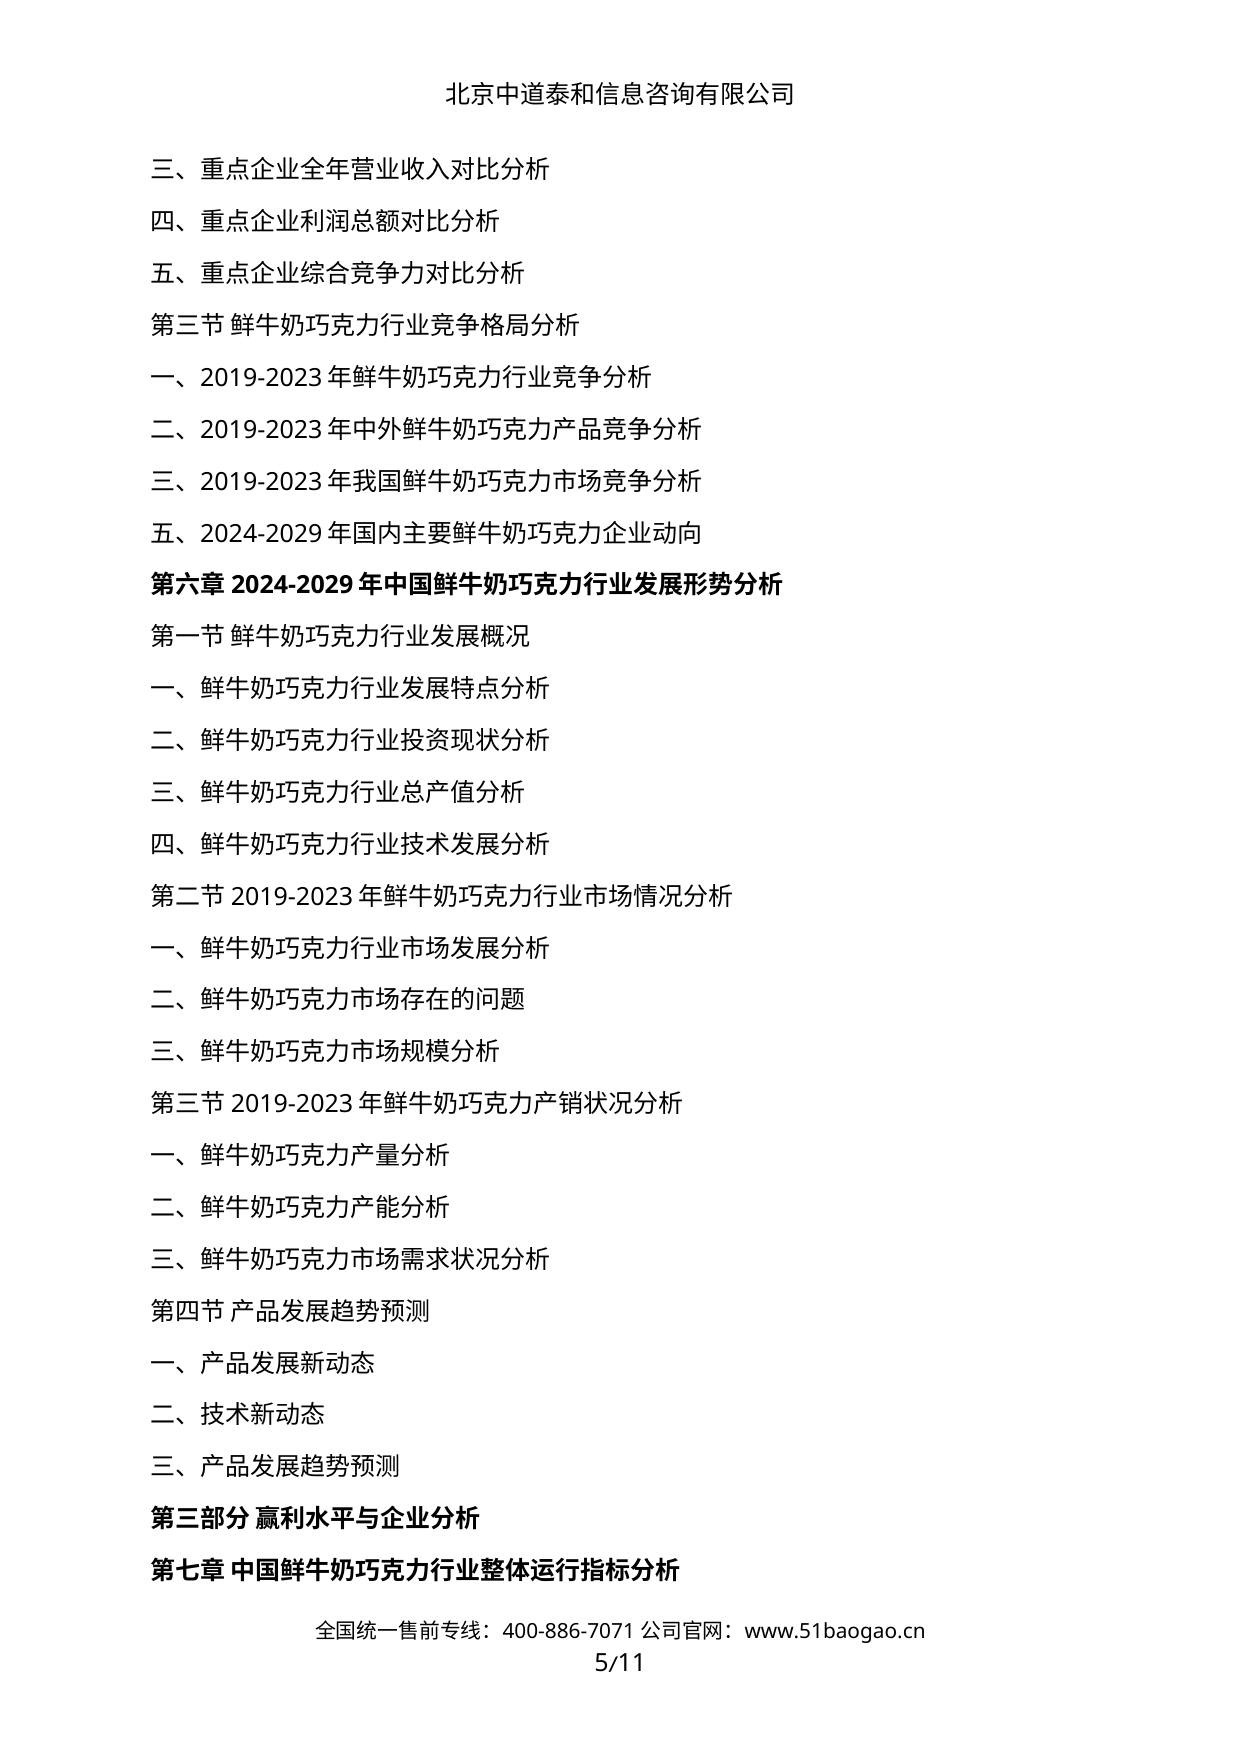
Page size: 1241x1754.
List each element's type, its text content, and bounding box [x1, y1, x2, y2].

text 四、鲜牛奶巧克力行业技术发展分析 [150, 824, 1090, 861]
text 第六章 2024-2029年中国鲜牛奶巧克力行业发展形势分析 [150, 565, 1090, 601]
text 一、鲜牛奶巧克力行业市场发展分析 [150, 928, 1090, 964]
text 一、2019-2023年鲜牛奶巧克力行业竞争分析 [150, 357, 1090, 394]
text 第一节 鲜牛奶巧克力行业发展概况 [150, 617, 1090, 653]
text 二、2019-2023年中外鲜牛奶巧克力产品竞争分析 [150, 409, 1090, 446]
text 三、鲜牛奶巧克力市场需求状况分析 [150, 1239, 1090, 1276]
text 第七章 中国鲜牛奶巧克力行业整体运行指标分析 [150, 1551, 1090, 1587]
text 三、重点企业全年营业收入对比分析 [150, 150, 1090, 186]
text 三、产品发展趋势预测 [150, 1447, 1090, 1483]
text 第二节 2019-2023年鲜牛奶巧克力行业市场情况分析 [150, 876, 1090, 912]
text 一、鲜牛奶巧克力行业发展特点分析 [150, 669, 1090, 705]
text 三、鲜牛奶巧克力市场规模分析 [150, 1032, 1090, 1068]
text 五、2024-2029年国内主要鲜牛奶巧克力企业动向 [150, 513, 1090, 549]
text 三、鲜牛奶巧克力行业总产值分析 [150, 772, 1090, 809]
text 第三节 2019-2023年鲜牛奶巧克力产销状况分析 [150, 1084, 1090, 1120]
text 第三节 鲜牛奶巧克力行业竞争格局分析 [150, 306, 1090, 342]
text 第三部分 赢利水平与企业分析 [150, 1499, 1090, 1535]
text 五、重点企业综合竞争力对比分析 [150, 254, 1090, 290]
text 一、产品发展新动态 [150, 1343, 1090, 1379]
text 第四节 产品发展趋势预测 [150, 1291, 1090, 1327]
text 二、鲜牛奶巧克力行业投资现状分析 [150, 721, 1090, 757]
text 三、2019-2023年我国鲜牛奶巧克力市场竞争分析 [150, 461, 1090, 497]
text 四、重点企业利润总额对比分析 [150, 202, 1090, 238]
text 一、鲜牛奶巧克力产量分析 [150, 1136, 1090, 1172]
text 二、技术新动态 [150, 1395, 1090, 1431]
text 二、鲜牛奶巧克力市场存在的问题 [150, 980, 1090, 1016]
text 二、鲜牛奶巧克力产能分析 [150, 1187, 1090, 1224]
